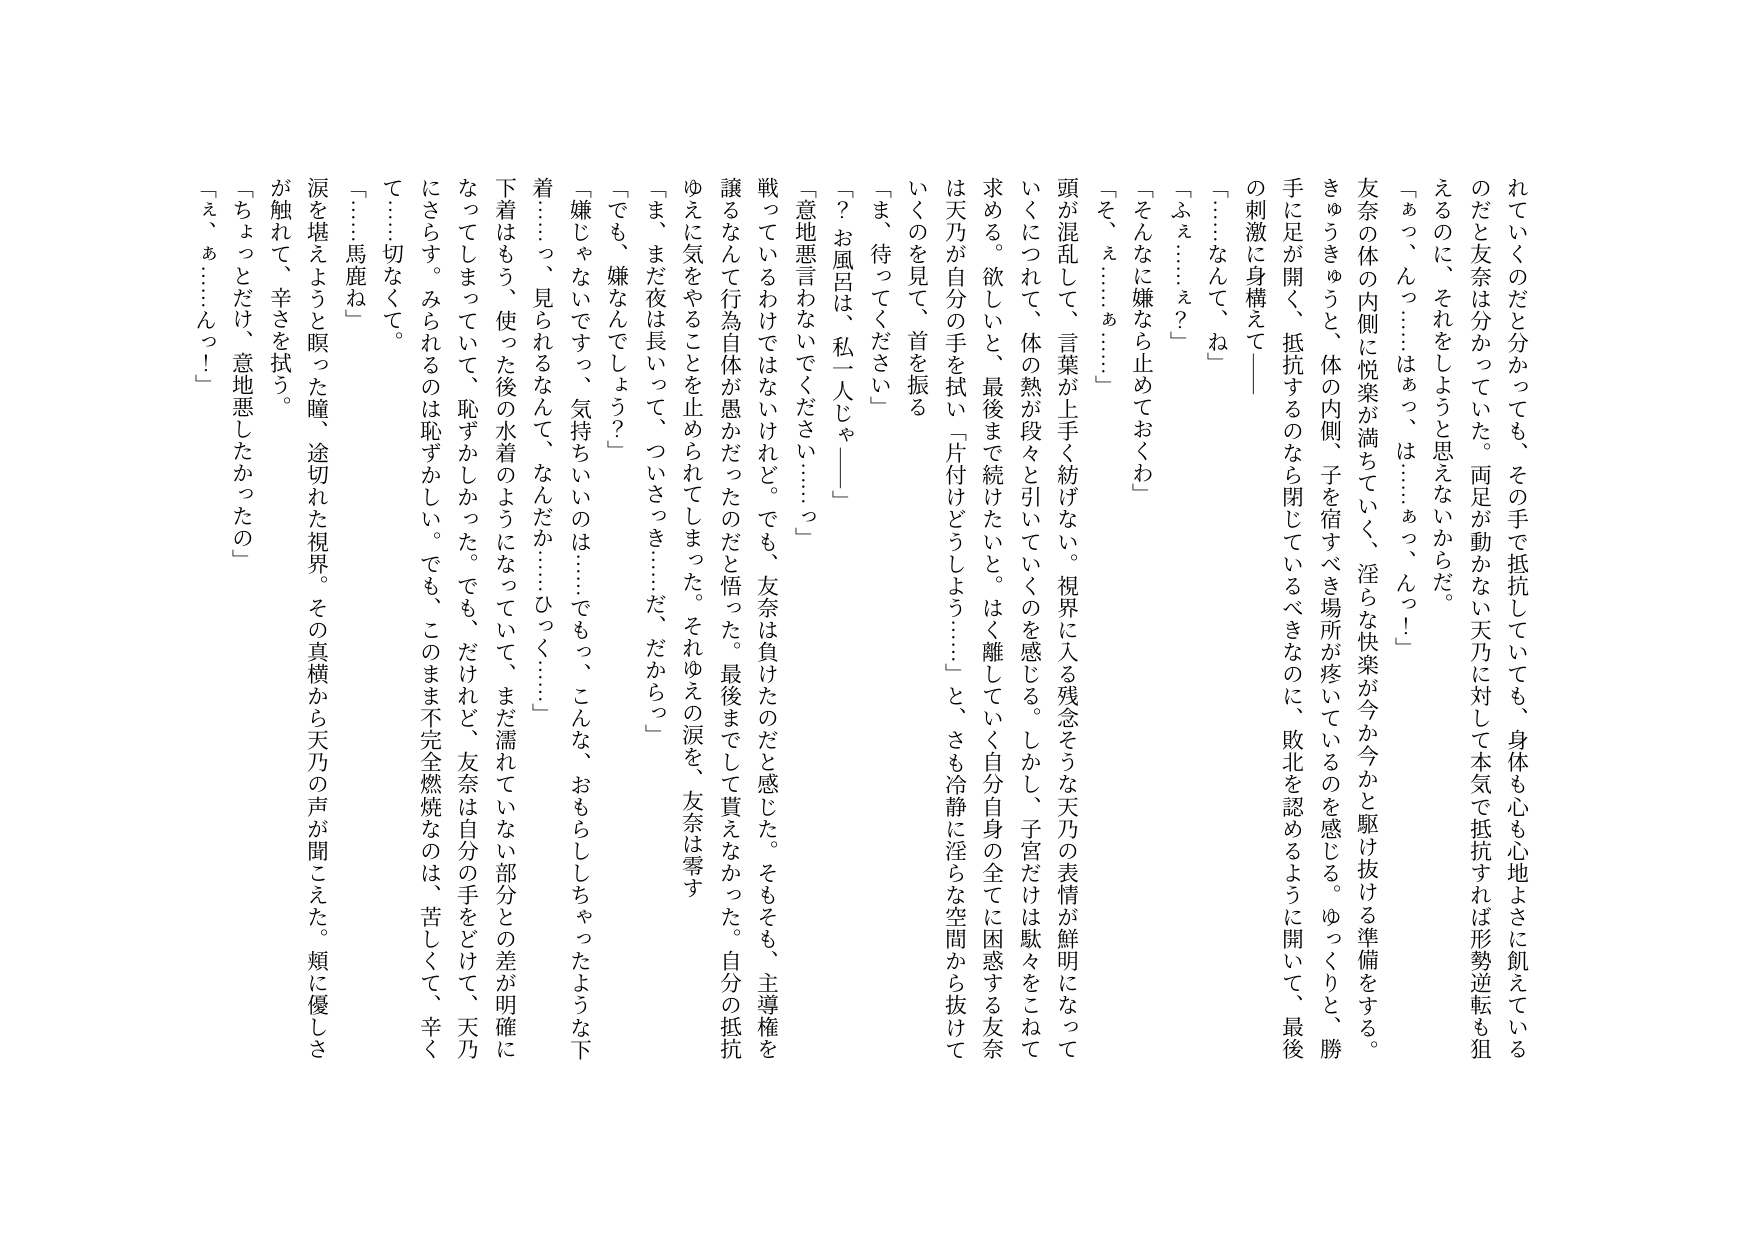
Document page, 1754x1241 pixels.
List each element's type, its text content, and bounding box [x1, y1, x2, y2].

text 「？ お風呂は、私一人じゃ――」 [825, 177, 862, 1063]
text 「ま、待ってください」 [862, 177, 900, 1063]
text 下着はもう、使った後の水着のようになっていて、まだ濡れていない部分との差が明確になってしまっていて、恥ずかしかった。でも、だけれど、友奈は自分の手をどけて、天乃にさらす。みられるのは恥ずかしい。でも、このまま不完全燃焼なのは、苦しくて、辛くて……切なくて。 [375, 177, 525, 1063]
text 「ぁっ、んっ……はぁっ、は……ぁっ、んっ！」 [1387, 177, 1425, 1063]
text 「嫌じゃないですっ、気持ちいいのは……でもっ、こんな、おもらししちゃったような下着……っ、見られるなんて、なんだか……ひっく……」 [525, 177, 600, 1063]
text 「そんなに嫌なら止めておくわ」 [1125, 177, 1162, 1063]
text 「ふぇ……ぇ？」 [1162, 177, 1200, 1063]
text 「でも、嫌なんでしょう？」 [600, 177, 637, 1063]
text 「……なんて、ね」 [1200, 177, 1237, 1063]
text 「意地悪言わないでください……っ」 [787, 177, 825, 1063]
text 「ちょっとだけ、意地悪したかったの」 [225, 177, 262, 1063]
text 涙を堪えようと瞑った瞳、途切れた視界。その真横から天乃の声が聞こえた。頬に優しさが触れて、辛さを拭う。 [262, 177, 337, 1063]
text 「……馬鹿ね」 [337, 177, 375, 1063]
text 「そ、ぇ……ぁ……」 [1087, 177, 1125, 1063]
text 「ま、まだ夜は長いって、ついさっき……だ、だからっ」 [637, 177, 675, 1063]
text 「ぇ、ぁ……んっ！」 [187, 177, 225, 1063]
text 頭が混乱して、言葉が上手く紡げない。視界に入る残念そうな天乃の表情が鮮明になっていくにつれて、体の熱が段々と引いていくのを感じる。しかし、子宮だけは駄々をこねて求める。欲しいと、最後まで続けたいと。はく離していく自分自身の全てに困惑する友奈は天乃が自分の手を拭い「片付けどうしよう……」と、さも冷静に淫らな空間から抜けていくのを見て、首を振る [900, 177, 1087, 1063]
text 友奈の体の内側に悦楽が満ちていく、淫らな快楽が今か今かと駆け抜ける準備をする。きゅうきゅうと、体の内側、子を宿すべき場所が疼いているのを感じる。ゆっくりと、勝手に足が開く、抵抗するのなら閉じているべきなのに、敗北を認めるように開いて、最後の刺激に身構えて―― [1237, 177, 1387, 1063]
text 戦っているわけではないけれど。でも、友奈は負けたのだと感じた。そもそも、主導権を譲るなんて行為自体が愚かだったのだと悟った。最後までして貰えなかった。自分の抵抗ゆえに気をやることを止められてしまった。それゆえの涙を、友奈は零す [675, 177, 787, 1063]
